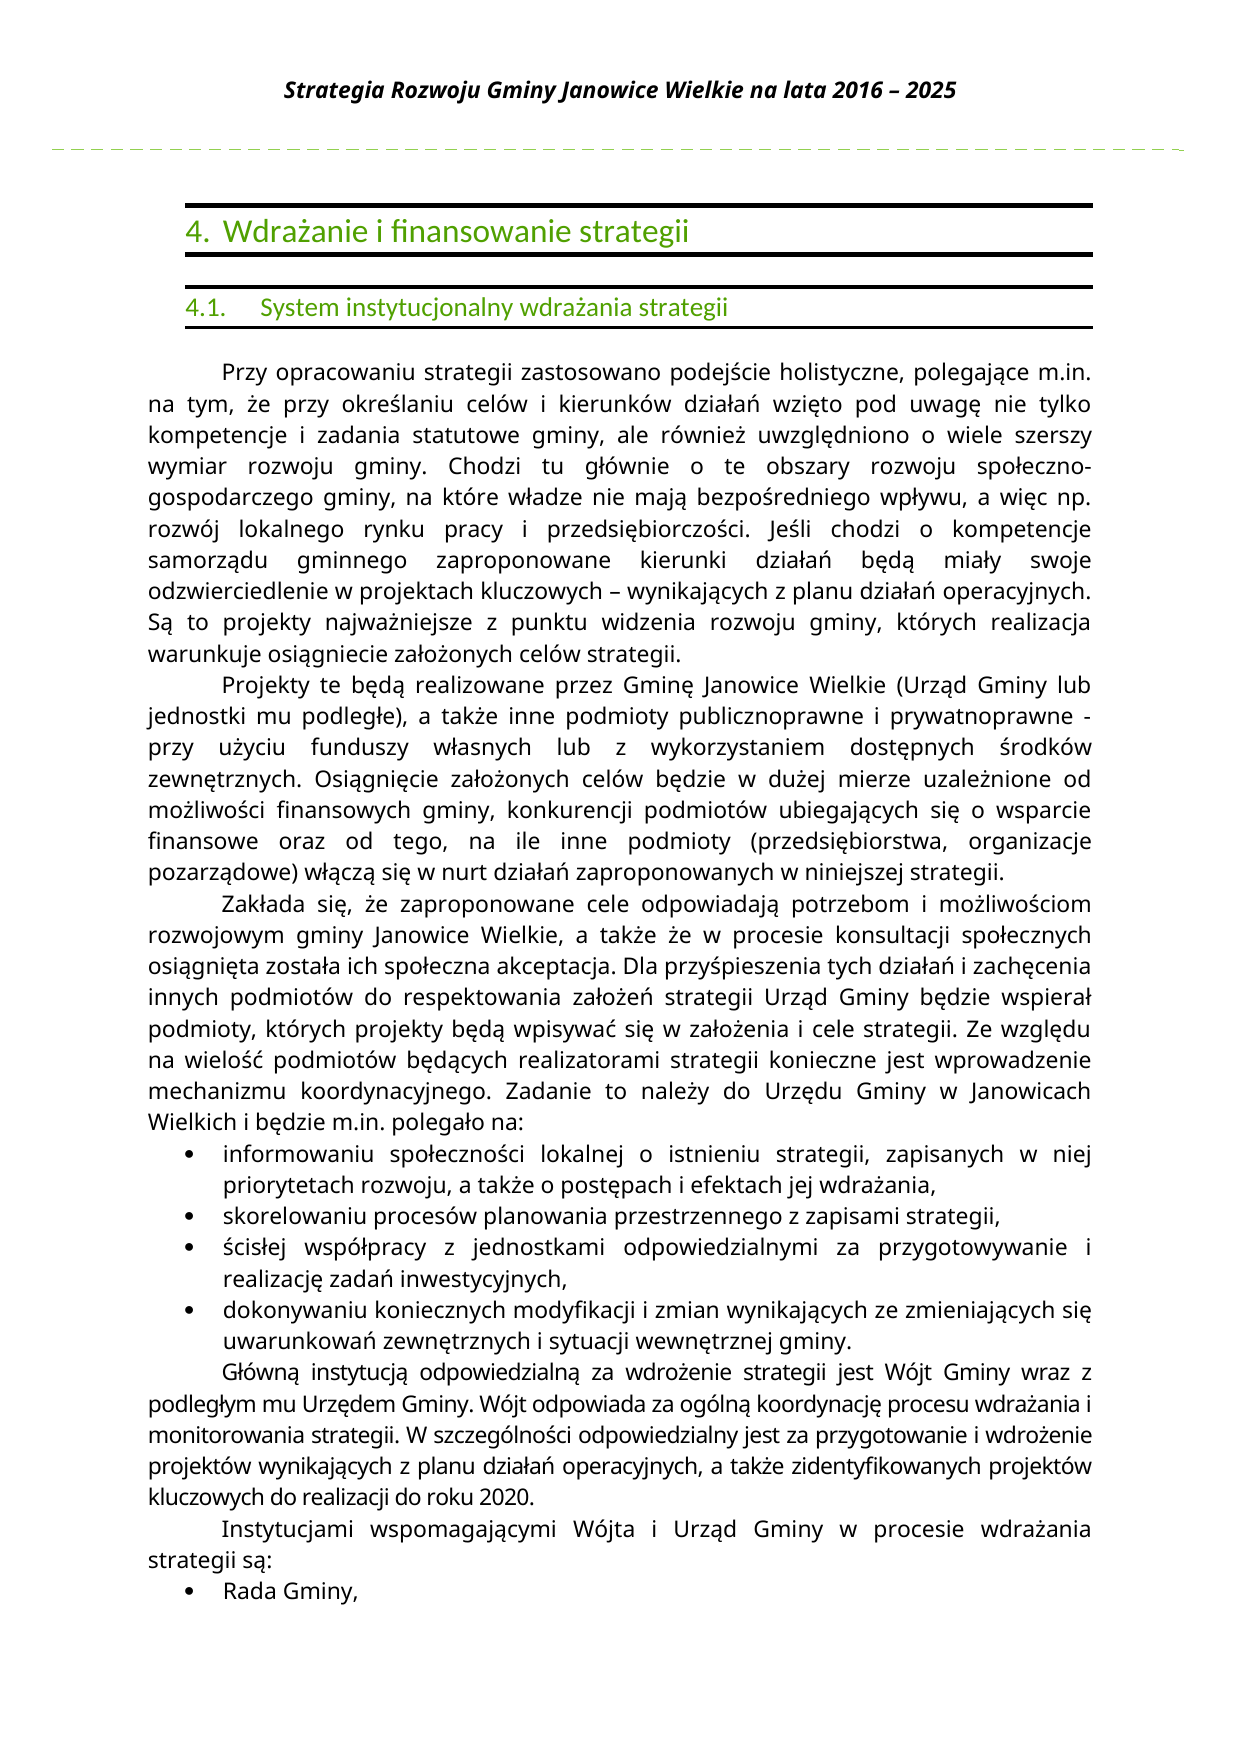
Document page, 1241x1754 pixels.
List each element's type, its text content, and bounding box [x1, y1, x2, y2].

subtitle System instytucjonalny wdrażania strategii [185, 289, 1093, 326]
text Projekty te będą realizowane przez Gminę Janowice Wielkie (Urząd Gminy lub jednostki mu podległe), a także inne podmioty publicznoprawne i prywatnoprawne - przy użyciu funduszy własnych lub z wykorzystaniem dostępnych środków zewnętrznych. Osiągnięcie założonych celów będzie w dużej mierze uzależnione od możliwości finansowych gminy, konkurencji podmiotów ubiegających się o wsparcie finansowe oraz od tego, na ile inne podmioty (przedsiębiorstwa, organizacje pozarządowe) włączą się w nurt działań zaproponowanych w niniejszej strategii. [148, 669, 1093, 888]
subtitle Wdrażanie i finansowanie strategii [185, 208, 1093, 252]
list skorelowaniu procesów planowania przestrzennego z zapisami strategii, [185, 1200, 1093, 1231]
list dokonywaniu koniecznych modyfikacji i zmian wynikających ze zmieniających się uwarunkowań zewnętrznych i sytuacji wewnętrznej gminy. [185, 1294, 1093, 1356]
list informowaniu społeczności lokalnej o istnieniu strategii, zapisanych w niej priorytetach rozwoju, a także o postępach i efektach jej wdrażania, [185, 1138, 1093, 1200]
text Zakłada się, że zaproponowane cele odpowiadają potrzebom i możliwościom rozwojowym gminy Janowice Wielkie, a także że w procesie konsultacji społecznych osiągnięta została ich społeczna akceptacja. Dla przyśpieszenia tych działań i zachęcenia innych podmiotów do respektowania założeń strategii Urząd Gminy będzie wspierał podmioty, których projekty będą wpisywać się w założenia i cele strategii. Ze względu na wielość podmiotów będących realizatorami strategii konieczne jest wprowadzenie mechanizmu koordynacyjnego. Zadanie to należy do Urzędu Gminy w Janowicach Wielkich i będzie m.in. polegało na: [148, 888, 1093, 1138]
text Instytucjami wspomagającymi Wójta i Urząd Gminy w procesie wdrażania strategii są: [148, 1513, 1093, 1575]
list Rada Gminy, [185, 1575, 1093, 1606]
text Główną instytucją odpowiedzialną za wdrożenie strategii jest Wójt Gminy wraz z podległym mu Urzędem Gminy. Wójt odpowiada za ogólną koordynację procesu wdrażania i monitorowania strategii. W szczególności odpowiedzialny jest za przygotowanie i wdrożenie projektów wynikających z planu działań operacyjnych, a także zidentyfikowanych projektów kluczowych do realizacji do roku 2020. [148, 1356, 1093, 1513]
list ścisłej współpracy z jednostkami odpowiedzialnymi za przygotowywanie i realizację zadań inwestycyjnych, [185, 1231, 1093, 1294]
text Przy opracowaniu strategii zastosowano podejście holistyczne, polegające m.in. na tym, że przy określaniu celów i kierunków działań wzięto pod uwagę nie tylko kompetencje i zadania statutowe gminy, ale również uwzględniono o wiele szerszy wymiar rozwoju gminy. Chodzi tu głównie o te obszary rozwoju społeczno-gospodarczego gminy, na które władze nie mają bezpośredniego wpływu, a więc np. rozwój lokalnego rynku pracy i przedsiębiorczości. Jeśli chodzi o kompetencje samorządu gminnego zaproponowane kierunki działań będą miały swoje odzwierciedlenie w projektach kluczowych – wynikających z planu działań operacyjnych. Są to projekty najważniejsze z punktu widzenia rozwoju gminy, których realizacja warunkuje osiągniecie założonych celów strategii. [148, 356, 1093, 669]
